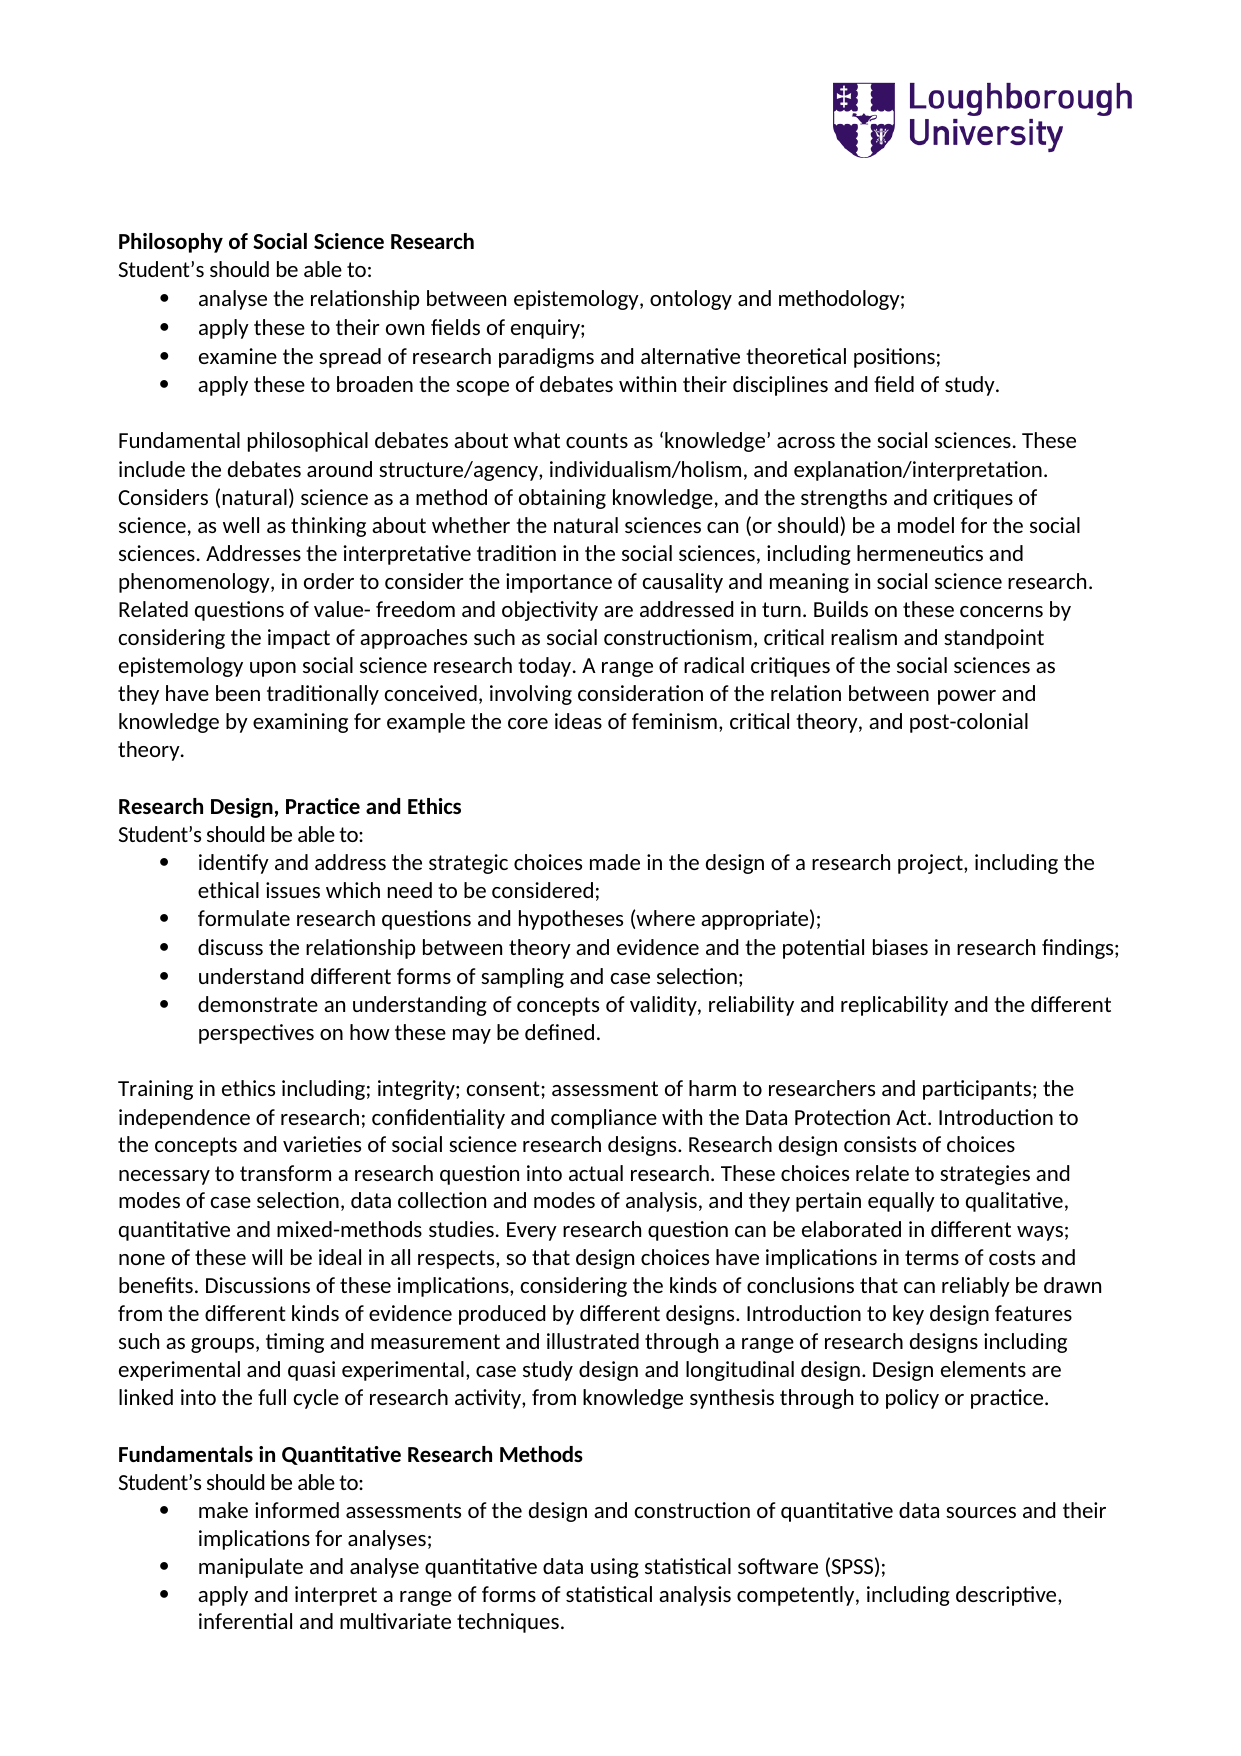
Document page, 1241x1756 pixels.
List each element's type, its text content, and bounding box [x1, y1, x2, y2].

list apply these to their own fields of enquiry; [160, 312, 1159, 341]
list manipulate and analyse quantitative data using statistical software (SPSS); [160, 1552, 1159, 1580]
list formulate research questions and hypotheses (where appropriate); [160, 904, 1159, 932]
text Fundamental philosophical debates about what counts as ‘knowledge’ across the social sciences. These include the debates around structure/agency, individualism/holism, and explanation/interpretation. Considers (natural) science as a method of obtaining knowledge, and the strengths and critiques of science, as well as thinking about whether the natural sciences can (or should) be a model for the social sciences. Addresses the interpretative tradition in the social sciences, including hermeneutics and phenomenology, in order to consider the importance of causality and meaning in social science research. Related questions of value- freedom and objectivity are addressed in turn. Builds on these concerns by considering the impact of approaches such as social constructionism, critical realism and standpoint epistemology upon social science research today. A range of radical critiques of the social sciences as they have been traditionally conceived, involving consideration of the relation between power and knowledge by examining for example the core ideas of feminism, critical theory, and post-colonial theory. [118, 427, 1097, 763]
list apply these to broaden the scope of debates within their disciplines and field of study. [160, 371, 1159, 398]
text Research Design, Practice and Ethics [118, 792, 1159, 820]
list analyse the relationship between epistemology, ontology and methodology; [160, 283, 1159, 312]
text Student’s should be able to: [98, 255, 1159, 283]
text Fundamentals in Quantitative Research Methods [118, 1440, 1159, 1468]
text Student’s should be able to: [118, 1468, 1159, 1496]
list make informed assessments of the design and construction of quantitative data sources and their implications for analyses; [160, 1496, 1107, 1552]
text Student’s should be able to: [118, 820, 1159, 848]
list understand different forms of sampling and case selection; [160, 961, 1159, 990]
text Training in ethics including; integrity; consent; assessment of harm to researchers and participants; the independence of research; confidentiality and compliance with the Data Protection Act. Introduction to the concepts and varieties of social science research designs. Research design consists of choices necessary to transform a research question into actual research. These choices relate to strategies and modes of case selection, data collection and modes of analysis, and they pertain equally to qualitative, quantitative and mixed-methods studies. Every research question can be elaborated in different ways; none of these will be ideal in all respects, so that design choices have implications in terms of costs and benefits. Discussions of these implications, considering the kinds of conclusions that can reliably be drawn from the different kinds of evidence produced by different designs. Introduction to key design features such as groups, timing and measurement and illustrated through a range of research designs including experimental and quasi experimental, case study design and longitudinal design. Design elements are linked into the full cycle of research activity, from knowledge synthesis through to policy or practice. [118, 1074, 1112, 1411]
text Philosophy of Social Science Research [98, 227, 1159, 255]
picture [804, 75, 1159, 199]
list examine the spread of research paradigms and alternative theoretical positions; [160, 341, 1159, 371]
list identify and address the strategic choices made in the design of a research project, including the ethical issues which need to be considered; [160, 848, 1095, 904]
list discuss the relationship between theory and evidence and the potential biases in research findings; [160, 932, 1159, 961]
list apply and interpret a range of forms of statistical analysis competently, including descriptive, inferential and multivariate techniques. [160, 1580, 1063, 1635]
list demonstrate an understanding of concepts of validity, reliability and replicability and the different perspectives on how these may be defined. [160, 991, 1112, 1047]
